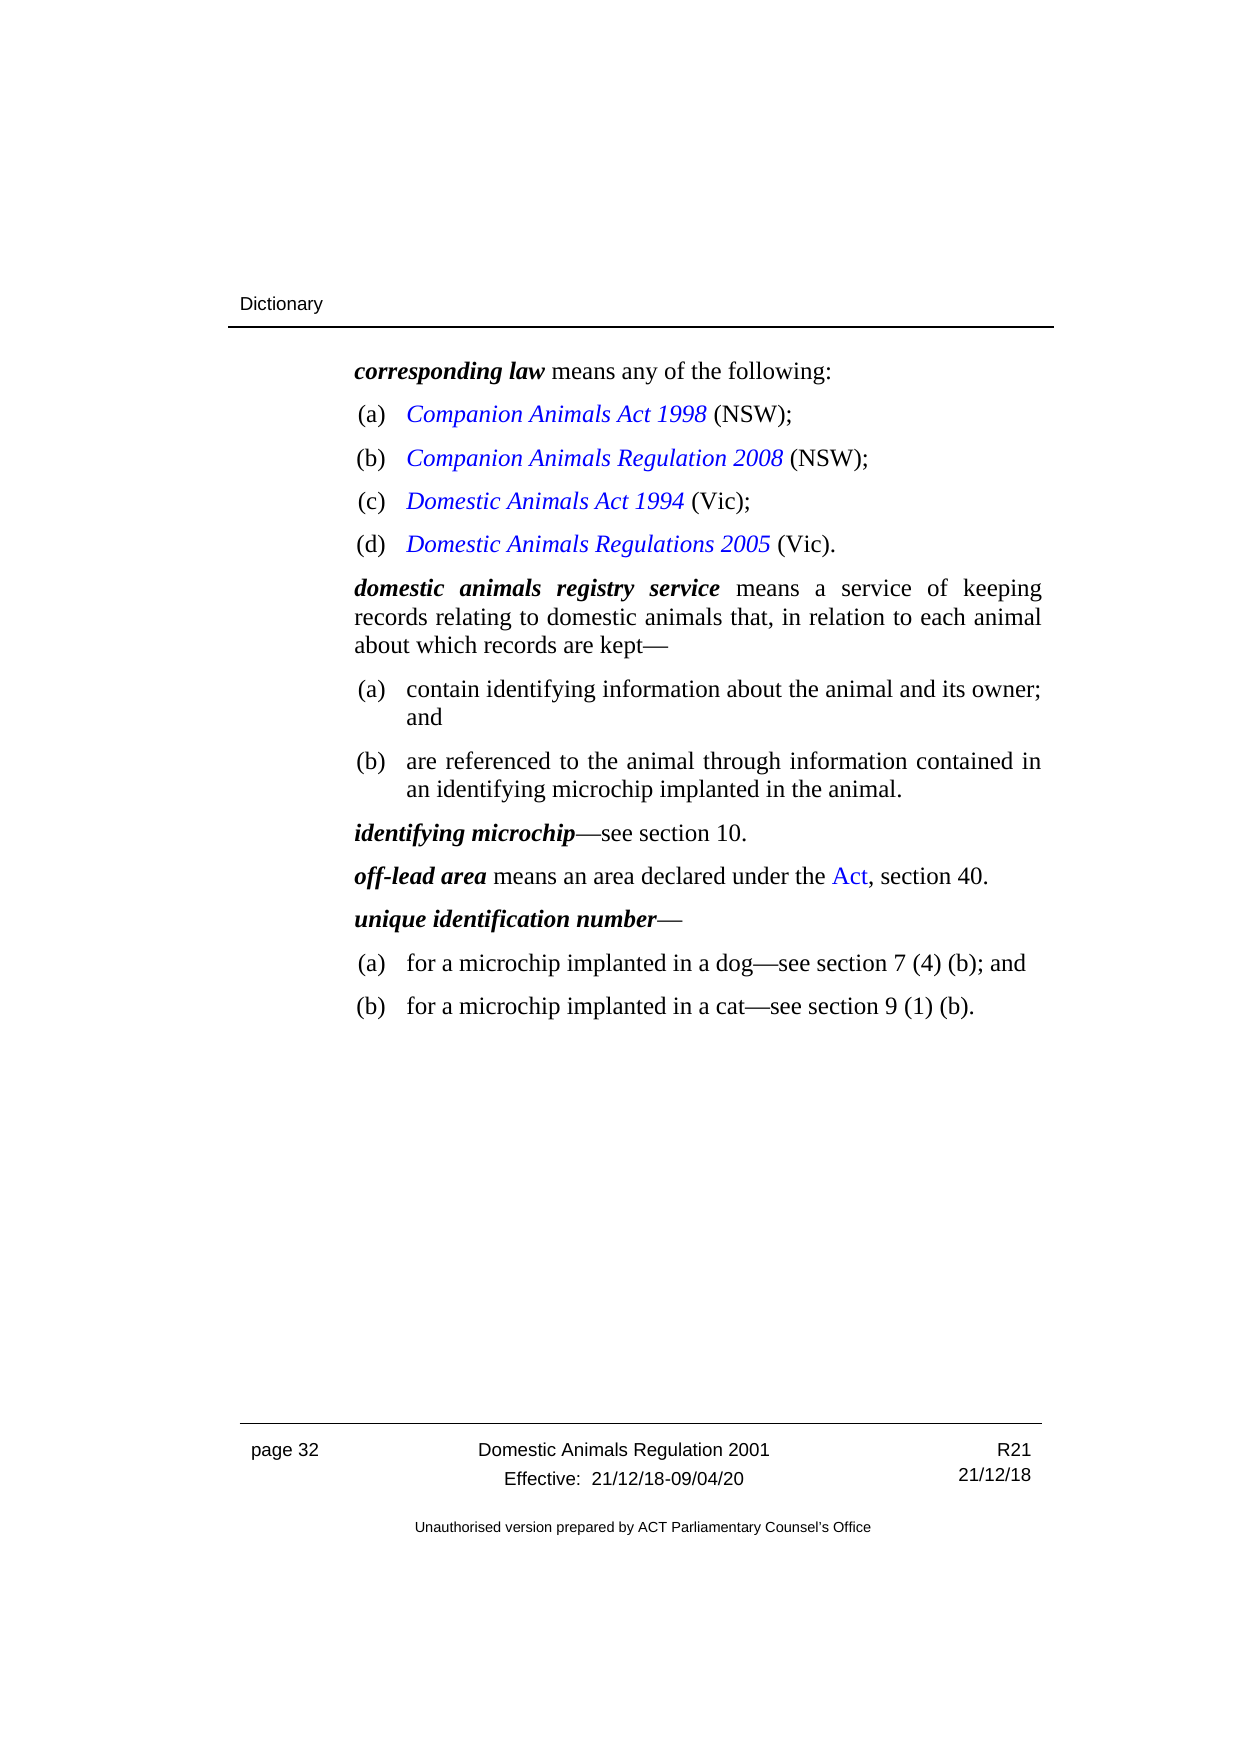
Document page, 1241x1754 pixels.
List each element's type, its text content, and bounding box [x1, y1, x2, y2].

text corresponding law means any of the following: [354, 356, 1042, 385]
text (c) Domestic Animals Act 1994 (Vic); [239, 486, 1042, 515]
text (a) for a microchip implanted in a dog—see section 7 (4) (b); and [239, 948, 1042, 977]
text (b) Companion Animals Regulation 2008 (NSW); [239, 443, 1042, 472]
text (b) for a microchip implanted in a cat—see section 9 (1) (b). [239, 991, 1042, 1020]
text (d) Domestic Animals Regulations 2005 (Vic). [239, 529, 1042, 558]
text identifying microchip—see section 10. [354, 818, 1042, 847]
text unique identification number— [354, 904, 1042, 933]
text (a) Companion Animals Act 1998 (NSW); [239, 399, 1042, 428]
text off-lead area means an area declared under the Act, section 40. [354, 861, 1042, 890]
text (a) contain identifying information about the animal and its owner; and [239, 674, 1042, 731]
text domestic animals registry service means a service of keeping records relating to domestic animals that, in relation to each animal about which records are kept— [354, 573, 1042, 659]
text (b) are referenced to the animal through information contained in an identifying microchip implanted in the animal. [239, 746, 1042, 803]
